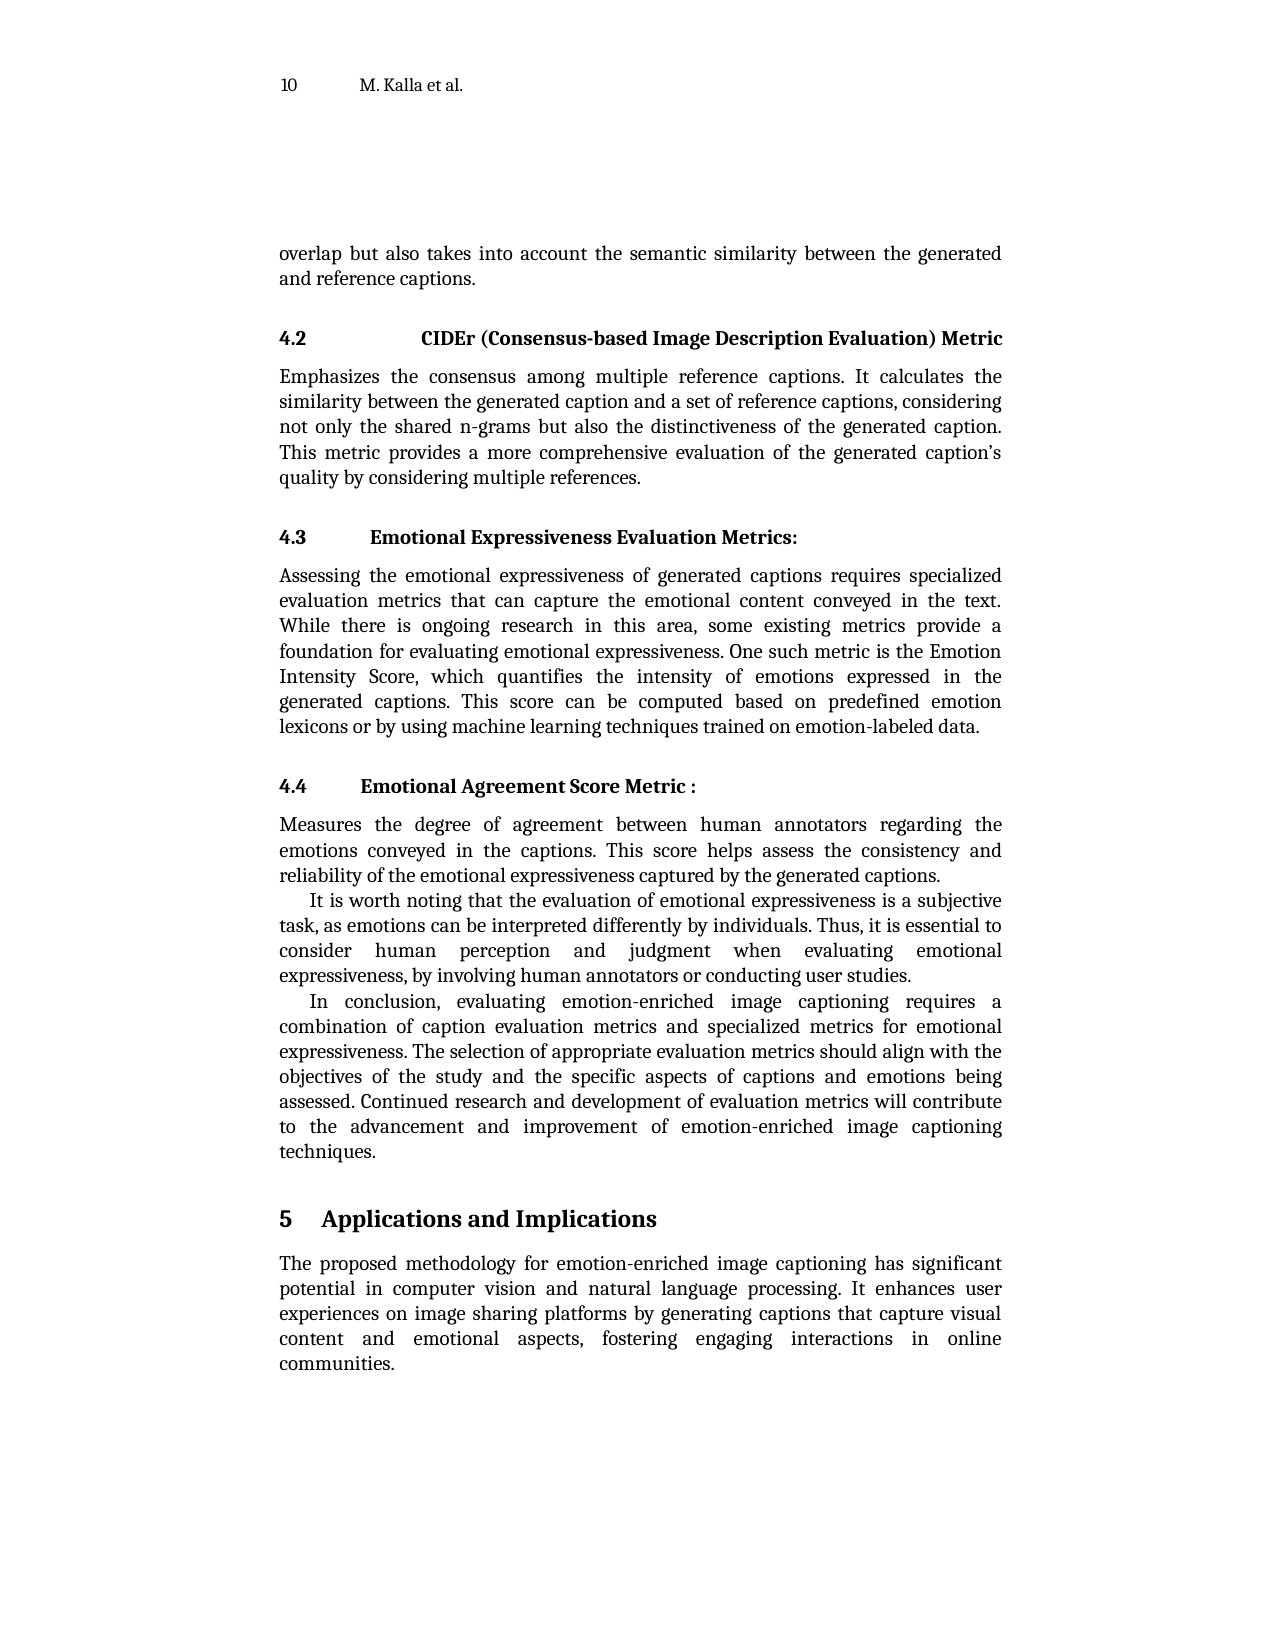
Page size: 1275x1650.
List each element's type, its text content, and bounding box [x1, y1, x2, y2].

text The proposed methodology for emotion-enriched image captioning has significant potential in computer vision and natural language processing. It enhances user experiences on image sharing platforms by generating captions that capture visual content and emotional aspects, fostering engaging interactions in online communities. [279, 1252, 1003, 1376]
text 4.3 Emotional Expressiveness Evaluation Metrics: [279, 526, 1003, 550]
text In conclusion, evaluating emotion-enriched image captioning requires a combination of caption evaluation metrics and specialized metrics for emotional expressiveness. The selection of appropriate evaluation metrics should align with the objectives of the study and the specific aspects of captions and emotions being assessed. Continued research and development of evaluation metrics will contribute to the advancement and improvement of emotion-enriched image captioning techniques. [279, 989, 1003, 1164]
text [279, 241, 1003, 290]
text It is worth noting that the evaluation of emotional expressiveness is a subjective task, as emotions can be interpreted differently by individuals. Thus, it is essential to consider human perception and judgment when evaluating emotional expressiveness, by involving human annotators or conducting user studies. [279, 889, 1003, 988]
text Assessing the emotional expressiveness of generated captions requires specialized evaluation metrics that can capture the emotional content conveyed in the text. While there is ongoing research in this area, some existing metrics provide a foundation for evaluating emotional expressiveness. One such metric is the Emotion Intensity Score, which quantifies the intensity of emotions expressed in the generated captions. This score can be computed based on predefined emotion lexicons or by using machine learning techniques trained on emotion-labeled data. [279, 564, 1003, 738]
text 4.2 CIDEr (Consensus-based Image Description Evaluation) Metric [279, 327, 1003, 351]
subtitle Applications and Implications [279, 1205, 1000, 1234]
text Measures the degree of agreement between human annotators regarding the emotions conveyed in the captions. This score helps assess the consistency and reliability of the emotional expressiveness captured by the generated captions. [279, 813, 1003, 887]
text Emphasizes the consensus among multiple reference captions. It calculates the similarity between the generated caption and a set of reference captions, considering not only the shared n-grams but also the distinctiveness of the generated caption. This metric provides a more comprehensive evaluation of the generated caption’s quality by considering multiple references. [279, 365, 1003, 489]
text 4.4 Emotional Agreement Score Metric : [279, 775, 1003, 799]
